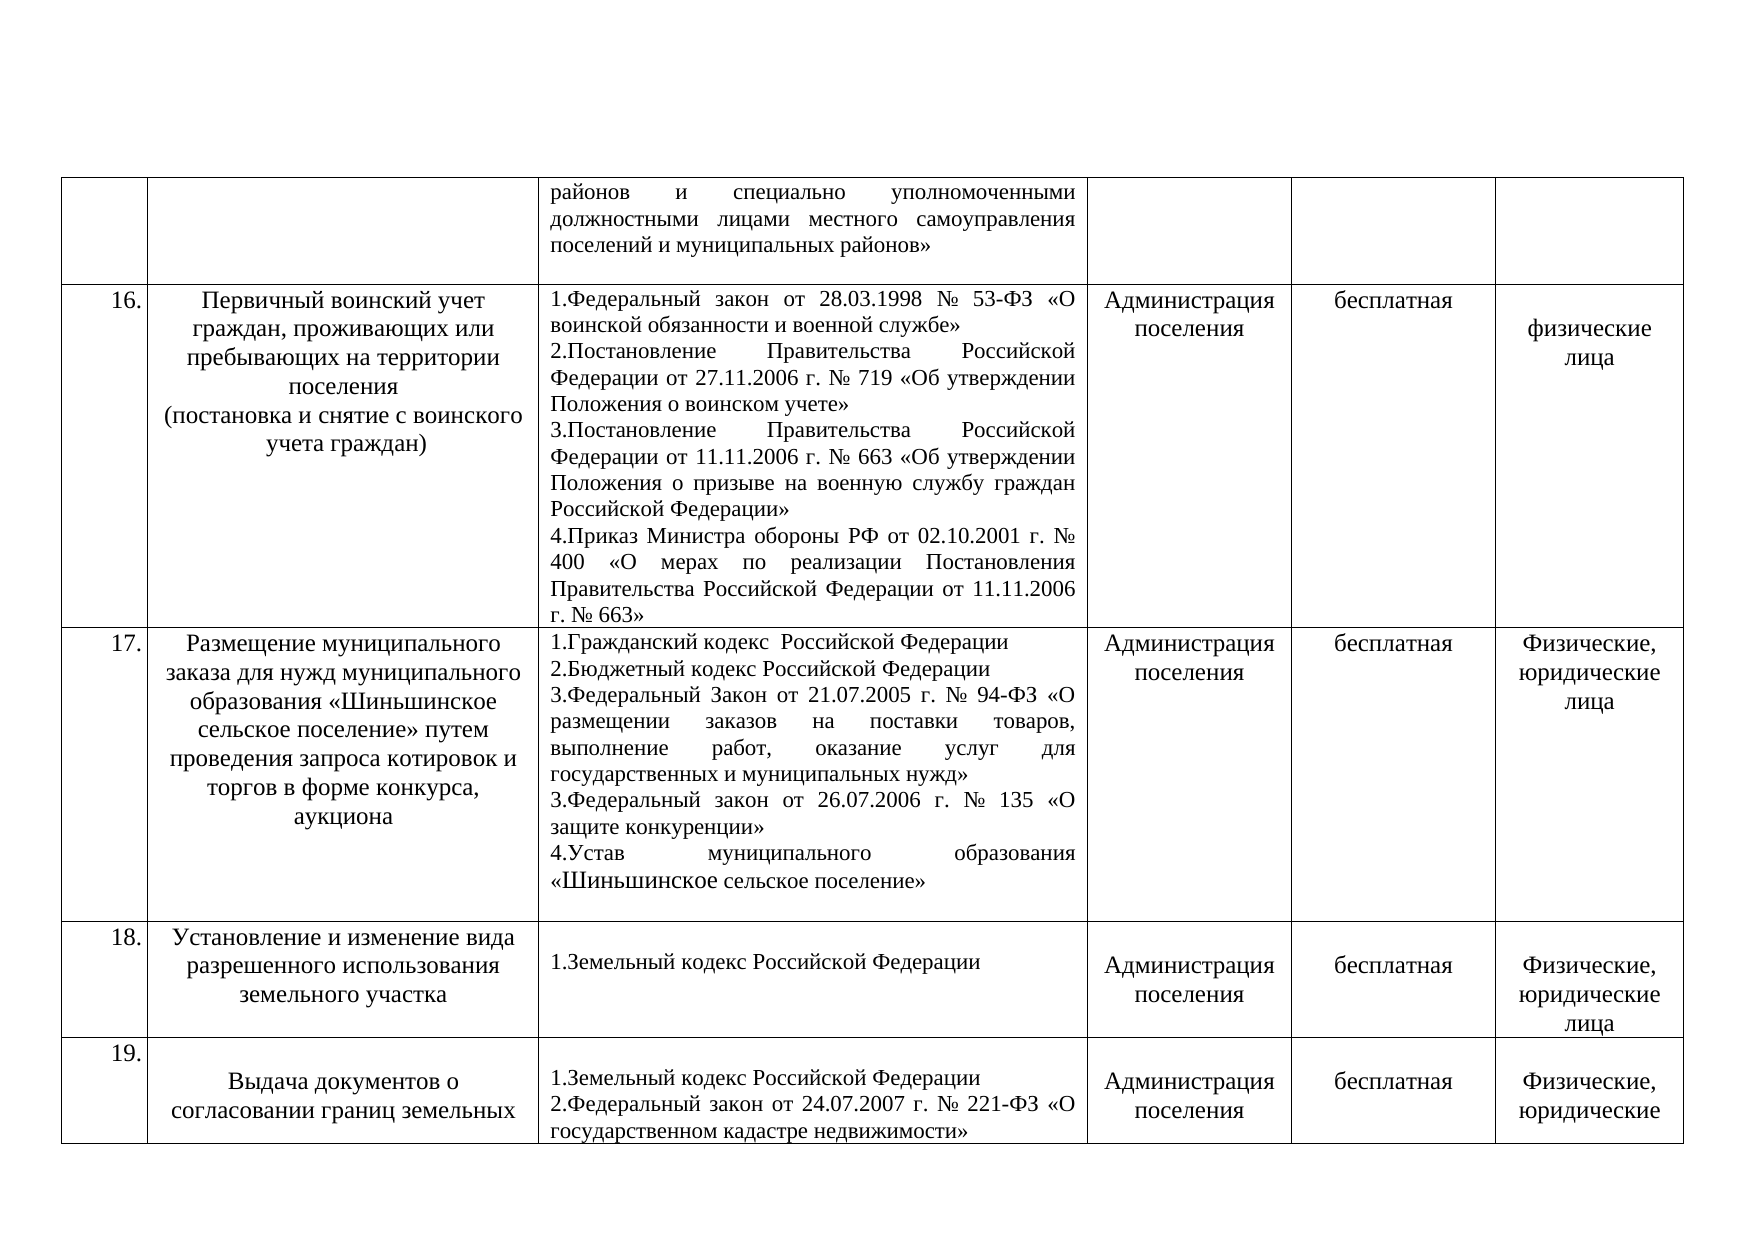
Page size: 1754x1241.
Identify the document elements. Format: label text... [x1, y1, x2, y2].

table_cell [62, 285, 147, 627]
table_cell [62, 178, 147, 284]
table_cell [1088, 1038, 1291, 1143]
table_cell бесплатная [1292, 628, 1495, 921]
table_cell [62, 628, 147, 921]
table_cell Размещение муниципального заказа для нужд муниципального образования «Шиньшинское сельское поселение» путем проведения запроса котировок и торгов в форме конкурса, аукциона [148, 628, 538, 921]
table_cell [539, 178, 1087, 284]
table_cell бесплатная [1292, 1038, 1495, 1143]
table_cell [62, 922, 147, 1037]
table_cell Администрация поселения [1088, 285, 1291, 627]
table_cell Администрация поселения [1088, 628, 1291, 921]
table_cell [1292, 178, 1495, 284]
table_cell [1088, 178, 1291, 284]
table_cell Первичный воинский учет граждан, проживающих или пребывающих на территории поселения (постановка и снятие с воинского учета граждан) [148, 285, 538, 627]
table_cell Установление и изменение вида разрешенного использования земельного участка [148, 922, 538, 1037]
table_cell физические лица [1496, 285, 1683, 627]
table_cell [539, 1038, 1087, 1143]
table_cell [148, 178, 538, 284]
table_cell 1.Земельный кодекс Российской Федерации [539, 922, 1087, 1037]
table_cell Физические, юридические лица [1496, 628, 1683, 921]
table_cell бесплатная [1292, 285, 1495, 627]
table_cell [1496, 178, 1683, 284]
table_cell Физические, юридические лица [1496, 922, 1683, 1037]
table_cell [148, 1038, 538, 1143]
table_cell бесплатная [1292, 922, 1495, 1037]
table_cell 1.Гражданский кодекс Российской Федерации 2.Бюджетный кодекс Российской Федерации 3.Федеральный Закон от 21.07.2005 г. № 94-ФЗ «О размещении заказов на поставки товаров, выполнение работ, оказание услуг для государственных и муниципальных нужд» 3.Федеральный закон от 26.07.2006 г. № 135 «О защите конкуренции» 4.Устав муниципального образования «Шиньшинское сельское поселение» [539, 628, 1087, 921]
table_cell 1.Федеральный закон от 28.03.1998 № 53-ФЗ «О воинской обязанности и военной службе» 2.Постановление Правительства Российской Федерации от 27.11.2006 г. № 719 «Об утверждении Положения о воинском учете» 3.Постановление Правительства Российской Федерации от 11.11.2006 г. № 663 «Об утверждении Положения о призыве на военную службу граждан Российской Федерации» 4.Приказ Министра обороны РФ от 02.10.2001 г. № 400 «О мерах по реализации Постановления Правительства Российской Федерации от 11.11.2006 г. № 663» [539, 285, 1087, 627]
table_cell Администрация поселения [1088, 922, 1291, 1037]
table_cell [62, 1038, 147, 1143]
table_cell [1496, 1038, 1683, 1143]
